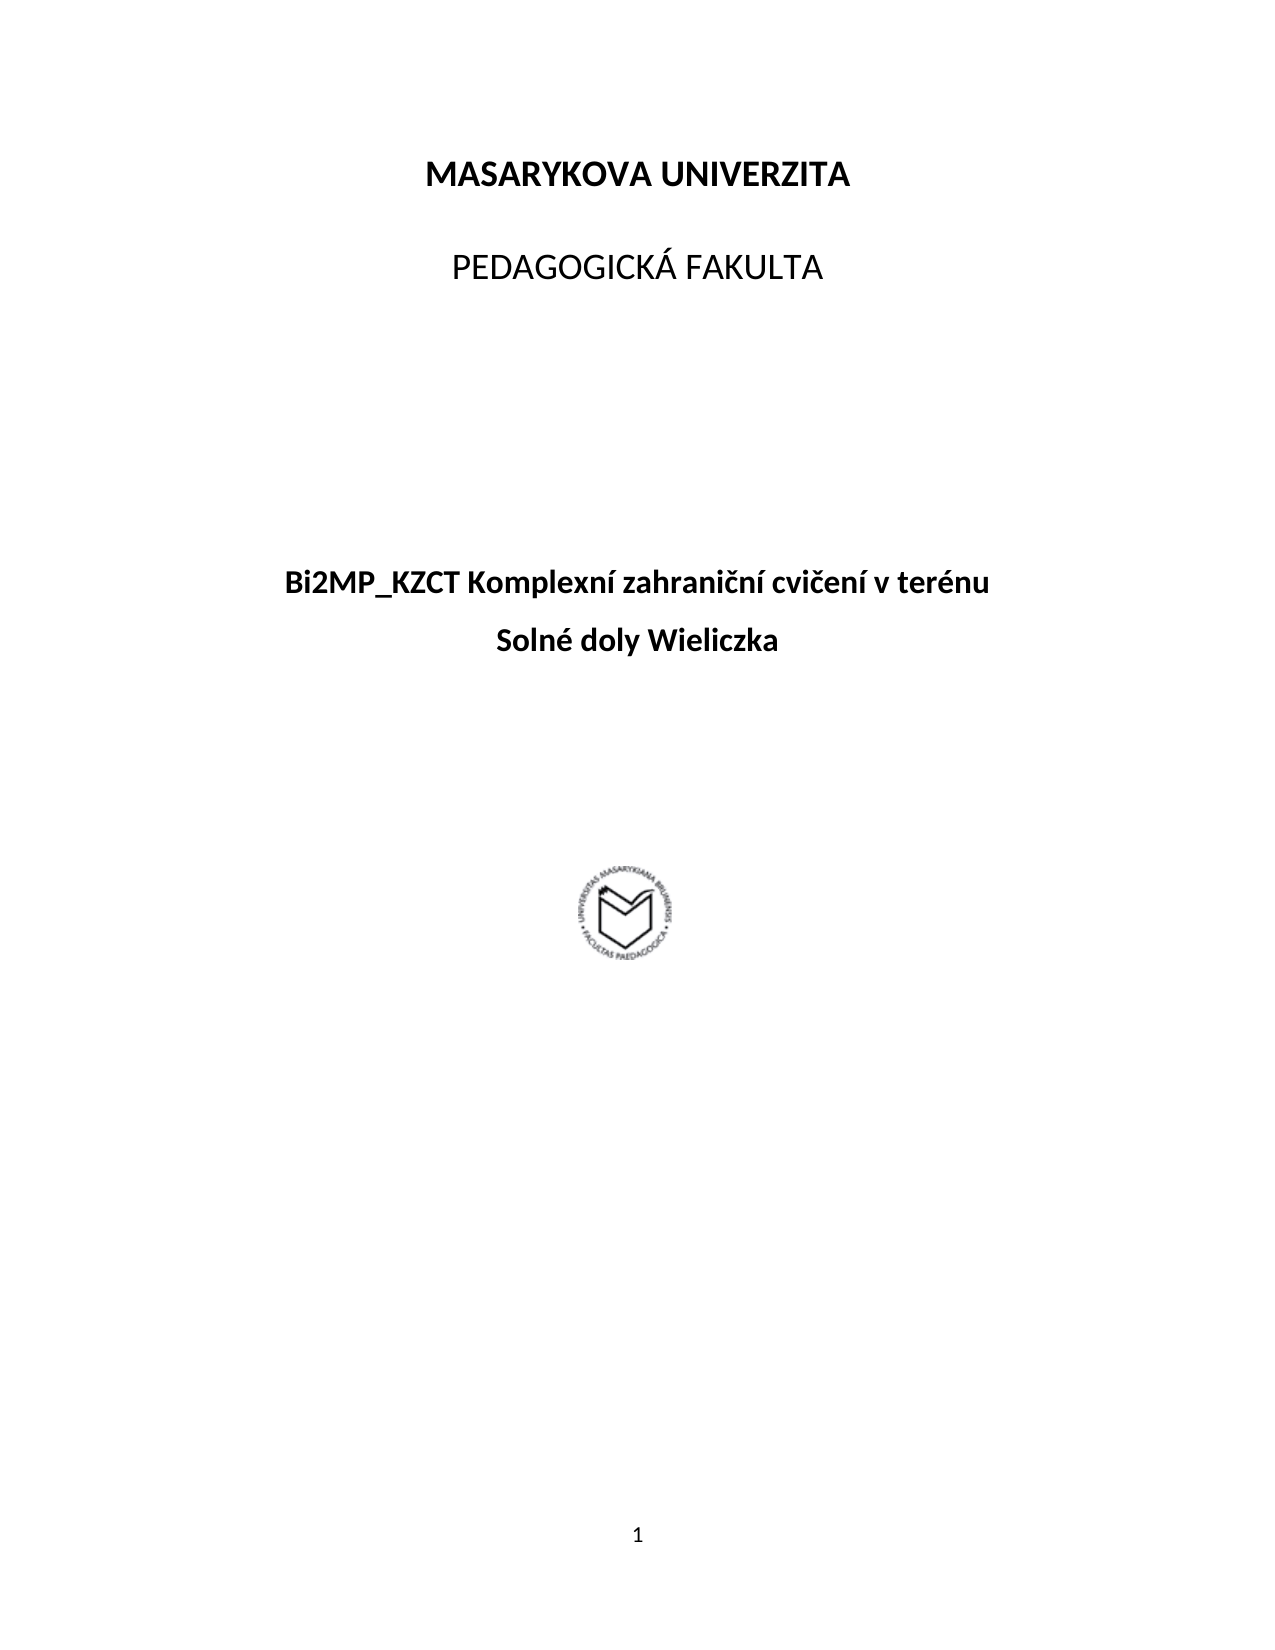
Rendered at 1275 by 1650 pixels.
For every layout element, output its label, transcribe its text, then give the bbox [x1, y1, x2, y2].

subtitle Solné doly Wieliczka [150, 619, 1125, 660]
text PEDAGOGICKÁ FAKULTA [150, 243, 1125, 288]
text MASARYKOVA UNIVERZITA [150, 150, 1125, 224]
text Bi2MP_KZCT Komplexní zahraniční cvičení v terénu [150, 561, 1125, 601]
picture [578, 866, 672, 960]
